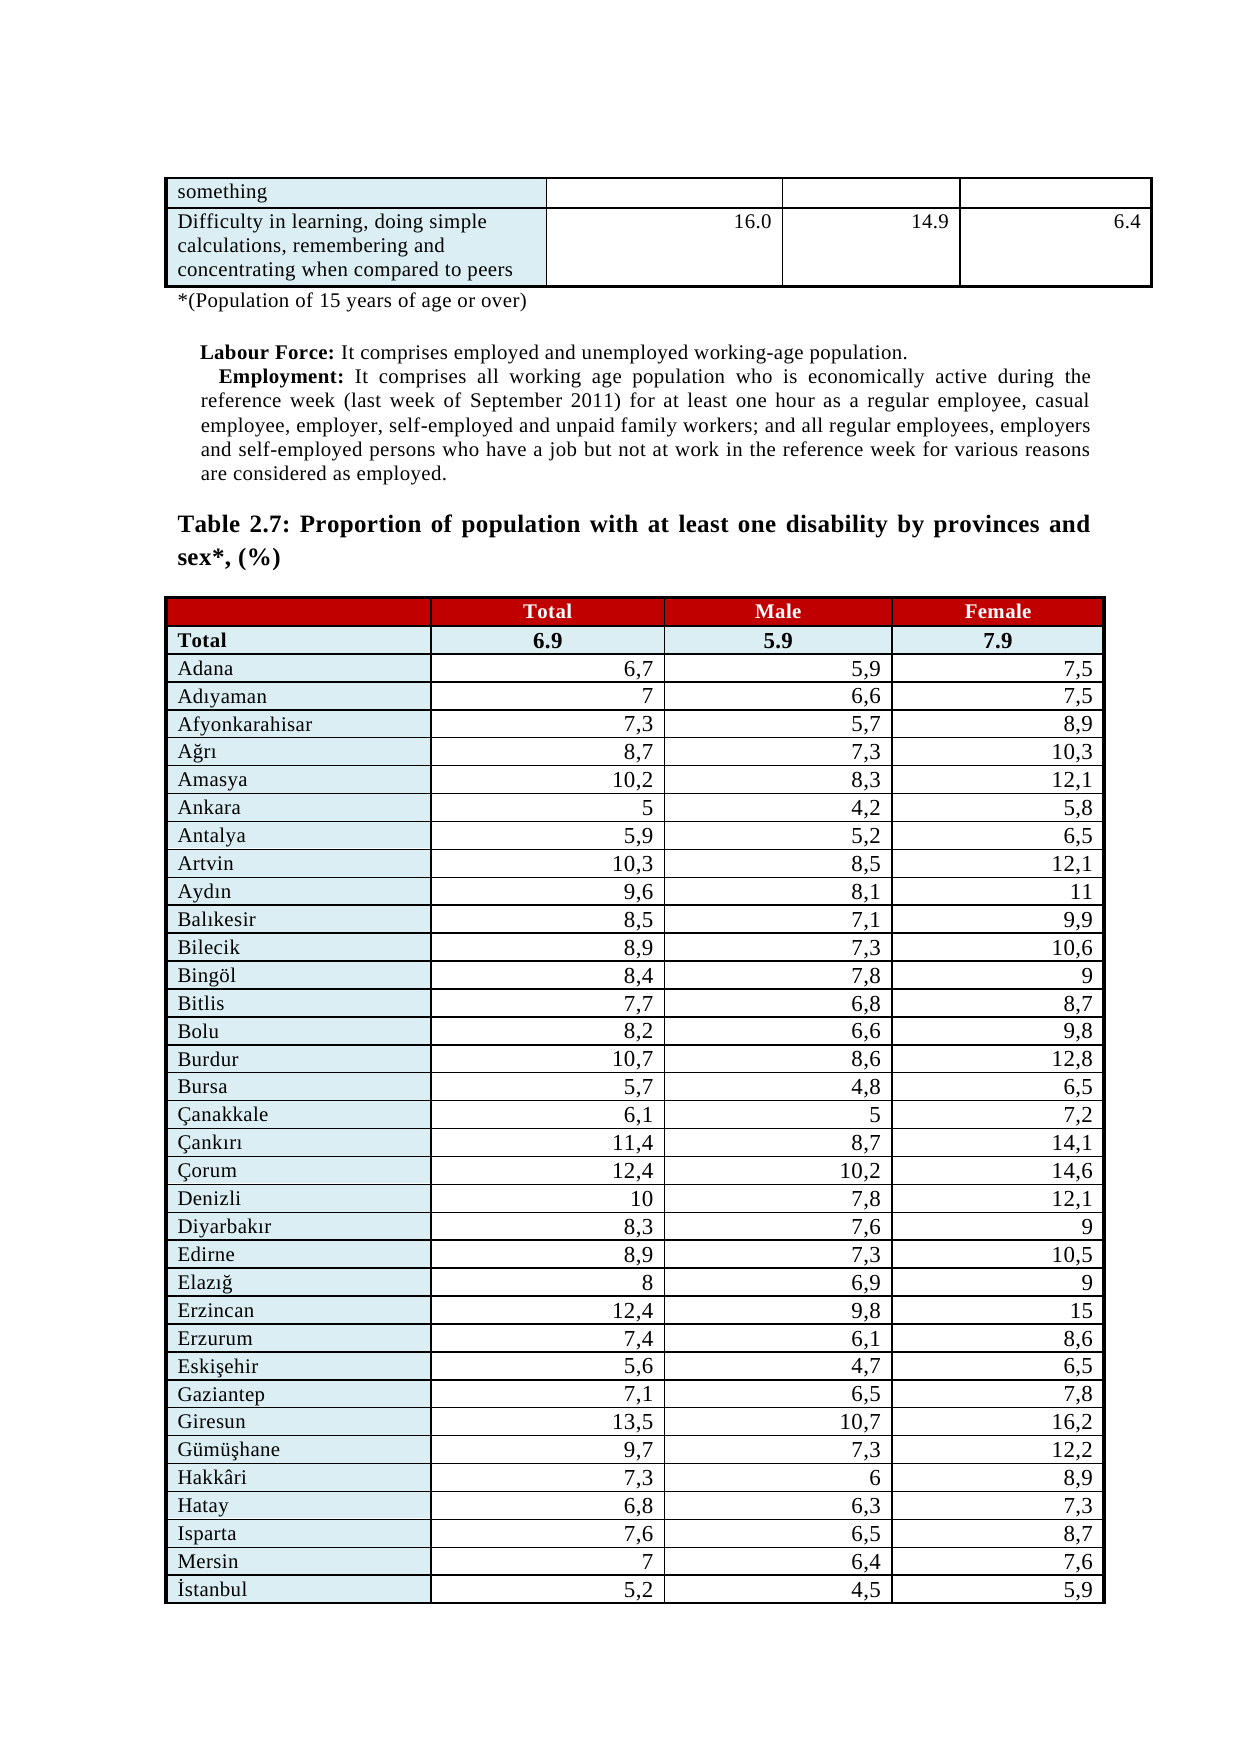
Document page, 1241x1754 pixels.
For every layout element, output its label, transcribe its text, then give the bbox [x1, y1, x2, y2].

table_cell 7.9 [893, 627, 1102, 653]
table_cell 10,5 [893, 1241, 1102, 1267]
table_cell 12,4 [432, 1157, 664, 1183]
table_cell Çankırı [168, 1129, 430, 1156]
table_cell 10,7 [665, 1408, 891, 1435]
table_cell 5,7 [432, 1073, 664, 1100]
table_cell Bursa [168, 1073, 430, 1100]
table_cell 8,4 [432, 962, 664, 988]
table_cell Amasya [168, 766, 430, 793]
table_cell 6,5 [893, 822, 1102, 848]
table_cell Isparta [168, 1520, 430, 1546]
table_cell 5,2 [432, 1576, 664, 1602]
table_cell 6.4 [961, 209, 1150, 285]
table_cell 12,1 [893, 766, 1102, 793]
table_header Female [893, 599, 1102, 625]
table_cell 8,6 [893, 1325, 1102, 1351]
table_cell 8,3 [665, 766, 891, 793]
table_header Total [432, 599, 664, 625]
table_cell 14,1 [893, 1129, 1102, 1156]
table_cell 8,5 [432, 906, 664, 932]
table_cell 10,6 [893, 934, 1102, 960]
table_cell Afyonkarahisar [168, 711, 430, 737]
table_cell Bolu [168, 1018, 430, 1044]
table_cell 11,4 [432, 1129, 664, 1156]
text Employment: It comprises all working age population who is economically active during the reference week (last week of September 2011) for at least one hour as a regular employee, casual employee, employer, self-employed and unpaid family workers; and all regular employees, employers and self-employed persons who have a job but not at work in the reference week for various reasons are considered as employed. [177, 364, 1092, 485]
table_cell 5,7 [665, 711, 891, 737]
table_cell 16,2 [893, 1408, 1102, 1435]
table_cell 10,2 [665, 1157, 891, 1183]
table_cell 7,6 [432, 1520, 664, 1546]
table_cell 8,7 [893, 990, 1102, 1016]
table_cell 5,9 [893, 1576, 1102, 1602]
table_cell 5 [432, 794, 664, 821]
table_header [168, 599, 430, 625]
table_cell 8,3 [432, 1213, 664, 1239]
table_cell 7,3 [432, 711, 664, 737]
table_cell 8,5 [665, 850, 891, 876]
table_cell 6,1 [432, 1101, 664, 1128]
table_cell Ağrı [168, 738, 430, 765]
table_cell 9,6 [432, 878, 664, 904]
table_cell Bitlis [168, 990, 430, 1016]
table_cell 6,8 [665, 990, 891, 1016]
table_cell Ankara [168, 794, 430, 821]
table_cell 8,2 [432, 1018, 664, 1044]
table_cell 7,8 [665, 1185, 891, 1211]
table_cell 6,5 [893, 1073, 1102, 1100]
table_cell 7,3 [665, 934, 891, 960]
table_cell 8,1 [665, 878, 891, 904]
table_cell 7 [432, 1548, 664, 1574]
table_cell 6,1 [665, 1325, 891, 1351]
table_cell Elazığ [168, 1269, 430, 1295]
table_cell 5,9 [665, 655, 891, 681]
table_cell Erzurum [168, 1325, 430, 1351]
table_cell Gümüşhane [168, 1436, 430, 1463]
table_cell 10 [432, 1185, 664, 1211]
table_cell Adıyaman [168, 683, 430, 709]
table_cell Erzincan [168, 1297, 430, 1323]
table_cell 7,1 [432, 1381, 664, 1407]
table_cell Balıkesir [168, 906, 430, 932]
table_cell Çorum [168, 1157, 430, 1183]
table_cell Diyarbakır [168, 1213, 430, 1239]
table_cell 7,7 [432, 990, 664, 1016]
table_cell 9,9 [893, 906, 1102, 932]
table_cell 5.9 [665, 627, 891, 653]
table_cell 7,3 [893, 1492, 1102, 1518]
table_cell 6,6 [665, 1018, 891, 1044]
table_cell 12,8 [893, 1046, 1102, 1072]
table_cell 9 [893, 1269, 1102, 1295]
table_cell Bingöl [168, 962, 430, 988]
table_cell 6.9 [432, 627, 664, 653]
table_cell 10,3 [432, 850, 664, 876]
table_cell 8,9 [432, 1241, 664, 1267]
table_cell 8,7 [665, 1129, 891, 1156]
table_cell 8,9 [893, 1464, 1102, 1491]
table_cell Edirne [168, 1241, 430, 1267]
table_cell 7,8 [665, 962, 891, 988]
table_cell 11 [893, 878, 1102, 904]
table_cell 8.6 [961, 179, 1150, 207]
table_cell Eskişehir [168, 1353, 430, 1379]
text Labour Force: It comprises employed and unemployed working-age population. [177, 340, 1092, 364]
table_cell 4,8 [665, 1073, 891, 1100]
table_cell 16.0 [547, 209, 782, 285]
table_cell 8,7 [432, 738, 664, 765]
table_cell 18.1 [547, 179, 782, 207]
table_cell 6,5 [893, 1353, 1102, 1379]
table_cell 5 [665, 1101, 891, 1128]
table_cell 12,1 [893, 1185, 1102, 1211]
table_cell 8,6 [665, 1046, 891, 1072]
table_cell 10,2 [432, 766, 664, 793]
table_cell 6,5 [665, 1381, 891, 1407]
table_cell 9 [893, 962, 1102, 988]
table_cell 8,9 [893, 711, 1102, 737]
table_cell 5,8 [893, 794, 1102, 821]
table_cell 4,7 [665, 1353, 891, 1379]
table_cell Total [168, 627, 430, 653]
table_cell Difficulty in learning, doing simple calculations, remembering and concentrating when compared to peers [168, 209, 546, 285]
table_cell 9 [893, 1213, 1102, 1239]
table_cell 7,5 [893, 655, 1102, 681]
table_cell 12,4 [432, 1297, 664, 1323]
table_cell 4,2 [665, 794, 891, 821]
table_cell 7,5 [893, 683, 1102, 709]
table_cell 14.9 [783, 209, 959, 285]
table_cell 6,6 [665, 683, 891, 709]
table_cell Antalya [168, 822, 430, 848]
table_cell Giresun [168, 1408, 430, 1435]
table_cell 12,2 [893, 1436, 1102, 1463]
table_cell 9,8 [665, 1297, 891, 1323]
table_cell 7,6 [665, 1213, 891, 1239]
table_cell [168, 179, 546, 207]
table_cell 4,5 [665, 1576, 891, 1602]
table_cell 6,8 [432, 1492, 664, 1518]
table_cell 5,6 [432, 1353, 664, 1379]
table_cell Gaziantep [168, 1381, 430, 1407]
table_cell Denizli [168, 1185, 430, 1211]
table_cell Artvin [168, 850, 430, 876]
table_cell 6,4 [665, 1548, 891, 1574]
table_cell 7,1 [665, 906, 891, 932]
table_cell 6,3 [665, 1492, 891, 1518]
table_cell 6 [665, 1464, 891, 1491]
table_cell 6,9 [665, 1269, 891, 1295]
table_cell 7,3 [665, 738, 891, 765]
table_header Male [665, 599, 891, 625]
table_cell 6,5 [665, 1520, 891, 1546]
table_cell 7,2 [893, 1101, 1102, 1128]
table_cell 8 [432, 1269, 664, 1295]
table_cell 9,7 [432, 1436, 664, 1463]
table_cell 7,3 [665, 1436, 891, 1463]
table_cell 7,6 [893, 1548, 1102, 1574]
text *(Population of 15 years of age or over) [177, 288, 1092, 312]
table_cell 5,9 [432, 822, 664, 848]
table_cell 10,3 [893, 738, 1102, 765]
table_cell 6,7 [432, 655, 664, 681]
table_cell Hatay [168, 1492, 430, 1518]
table_cell 8,7 [893, 1520, 1102, 1546]
table_cell 7,4 [432, 1325, 664, 1351]
table_cell 14,6 [893, 1157, 1102, 1183]
table_cell Aydın [168, 878, 430, 904]
table_cell Burdur [168, 1046, 430, 1072]
table_cell İstanbul [168, 1576, 430, 1602]
table_cell 8,9 [432, 934, 664, 960]
table_cell Bilecik [168, 934, 430, 960]
table_cell 5,2 [665, 822, 891, 848]
table_cell 15 [893, 1297, 1102, 1323]
table_cell 13,5 [432, 1408, 664, 1435]
table_cell Mersin [168, 1548, 430, 1574]
table_cell Adana [168, 655, 430, 681]
table_cell 7,8 [893, 1381, 1102, 1407]
table_cell 9,8 [893, 1018, 1102, 1044]
table_cell 7 [432, 683, 664, 709]
table_cell Hakkâri [168, 1464, 430, 1491]
text Table 2.7: Proportion of population with at least one disability by provinces and sex*, (%) [177, 509, 1092, 571]
table_cell 7,3 [665, 1241, 891, 1267]
table_cell 16.6 [783, 179, 959, 207]
table_cell Çanakkale [168, 1101, 430, 1128]
table_cell 10,7 [432, 1046, 664, 1072]
table_cell 12,1 [893, 850, 1102, 876]
table_cell 7,3 [432, 1464, 664, 1491]
